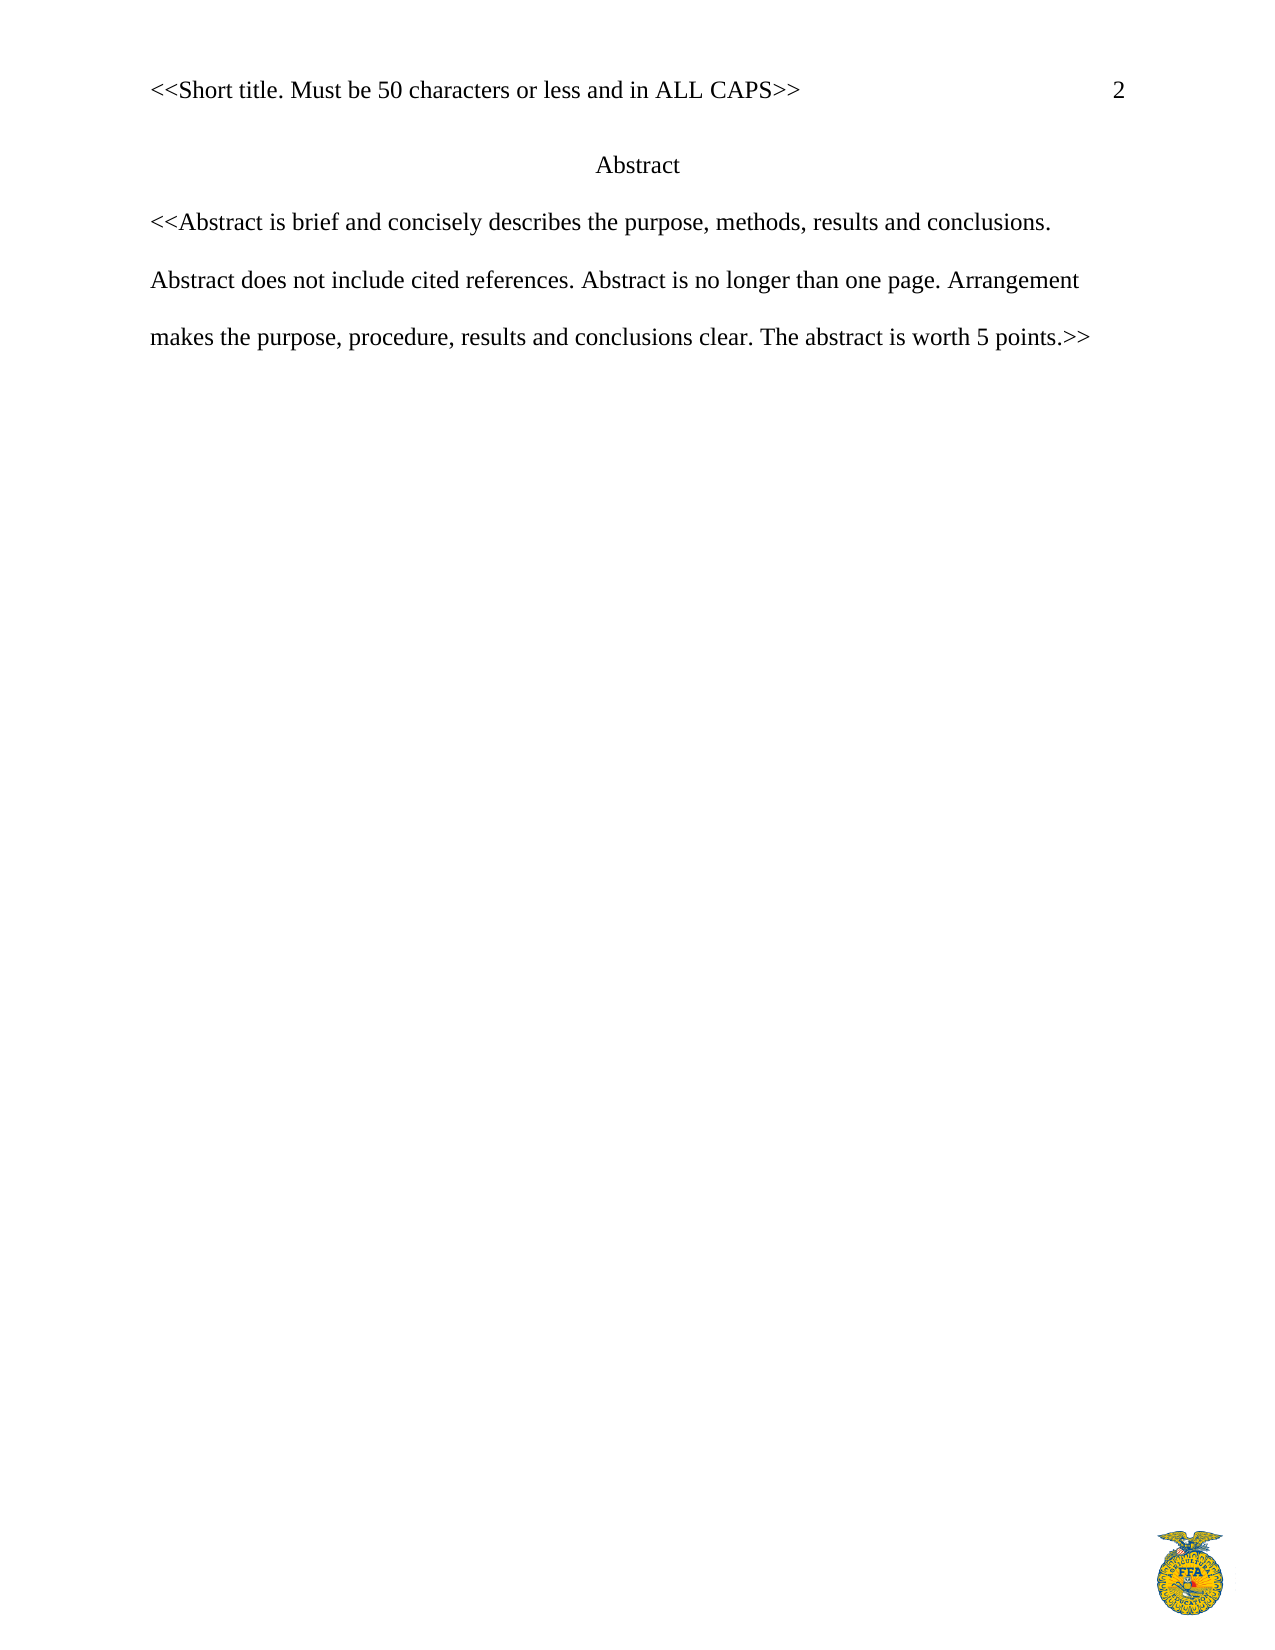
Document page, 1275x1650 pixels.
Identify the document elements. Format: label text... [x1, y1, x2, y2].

text Abstract [150, 150, 1125, 179]
text <<Abstract is brief and concisely describes the purpose, methods, results and conclusions. Abstract does not include cited references. Abstract is no longer than one page. Arrangement makes the purpose, procedure, results and conclusions clear. The abstract is worth 5 points.>> [150, 207, 1125, 351]
